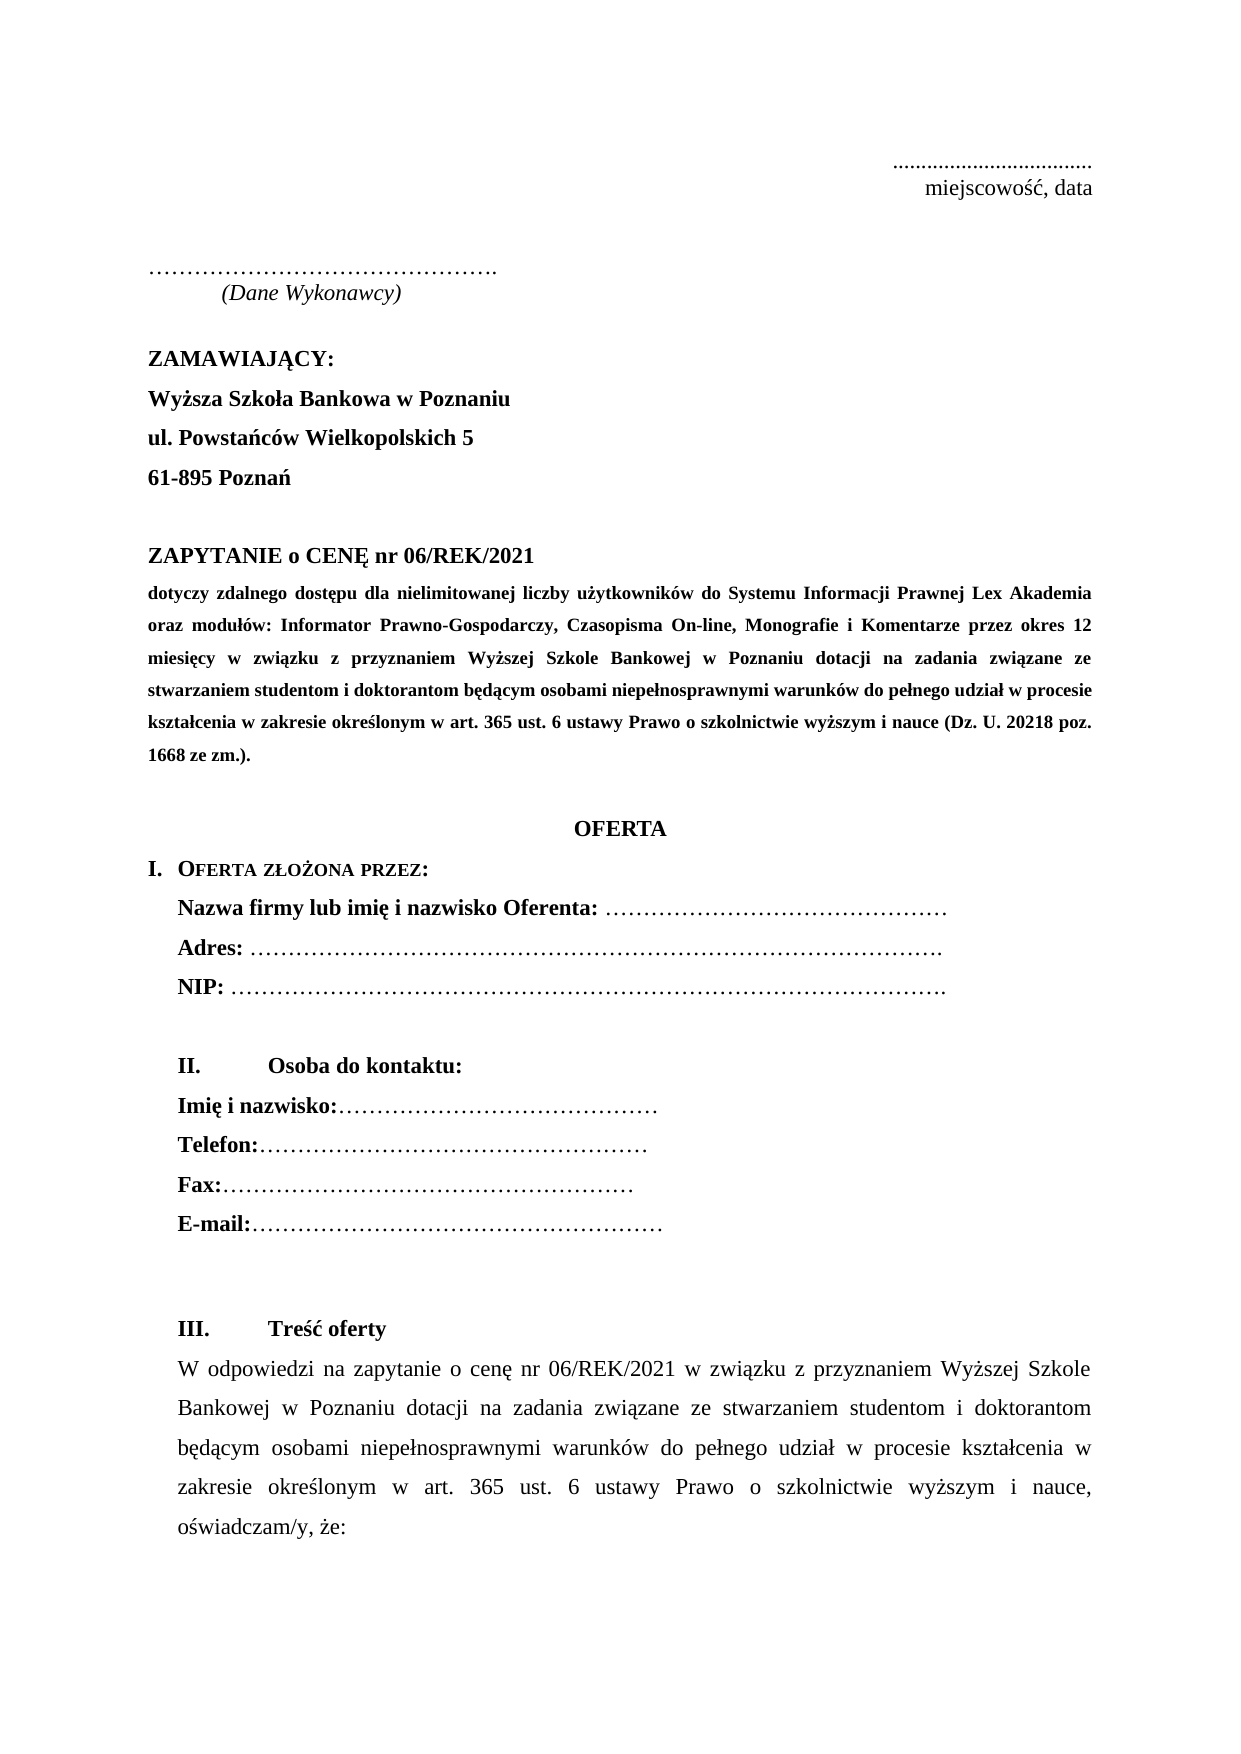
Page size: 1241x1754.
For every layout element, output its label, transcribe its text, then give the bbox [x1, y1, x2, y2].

text Wyższa Szkoła Bankowa w Poznaniu [148, 385, 1093, 411]
text (Dane Wykonawcy) [148, 279, 1093, 306]
text 61-895 Poznań [148, 464, 1093, 490]
text Adres: ………………………………………………………………………………. [177, 934, 1092, 960]
subtitle III. Treść oferty [148, 1315, 1093, 1342]
text ZAPYTANIE o CENĘ nr 06/REK/2021 [148, 543, 1093, 569]
text I. Oferta złożona przez: [148, 855, 1092, 881]
text dotyczy zdalnego dostępu dla nielimitowanej liczby użytkowników do Systemu Informacji Prawnej Lex Akademia oraz modułów: Informator Prawno-Gospodarczy, Czasopisma On-line, Monografie i Komentarze przez okres 12 miesięcy w związku z przyznaniem Wyższej Szkole Bankowej w Poznaniu dotacji na zadania związane ze stwarzaniem studentom i doktorantom będącym osobami niepełnosprawnymi warunków do pełnego udział w procesie kształcenia w zakresie określonym w art. 365 ust. 6 ustawy Prawo o szkolnictwie wyższym i nauce (Dz. U. 20218 poz. 1668 ze zm.). [148, 582, 1093, 765]
text Nazwa firmy lub imię i nazwisko Oferenta: ……………………………………… [177, 894, 1092, 921]
text NIP: …………………………………………………………………………………. [177, 973, 1092, 999]
text W odpowiedzi na zapytanie o cenę nr 06/REK/2021 w związku z przyznaniem Wyższej Szkole Bankowej w Poznaniu dotacji na zadania związane ze stwarzaniem studentom i doktorantom będącym osobami niepełnosprawnymi warunków do pełnego udział w procesie kształcenia w zakresie określonym w art. 365 ust. 6 ustawy Prawo o szkolnictwie wyższym i nauce, oświadczam/y, że: [177, 1355, 1093, 1539]
text Telefon:…………………………………………… [177, 1131, 1092, 1157]
text miejscowość, data [148, 174, 1093, 200]
text ZAMAWIAJĄCY: [148, 345, 1093, 372]
text Fax:……………………………………………… [177, 1171, 1092, 1197]
subtitle OFERTA [148, 815, 1093, 842]
subtitle II. Osoba do kontaktu: [148, 1052, 1093, 1078]
text ………………………………………. [148, 253, 1093, 279]
text Imię i nazwisko:…………………………………… [177, 1092, 1092, 1118]
text ul. Powstańców Wielkopolskich 5 [148, 424, 1093, 451]
text ................................... [148, 148, 1093, 174]
text E-mail:……………………………………………… [177, 1210, 1092, 1236]
